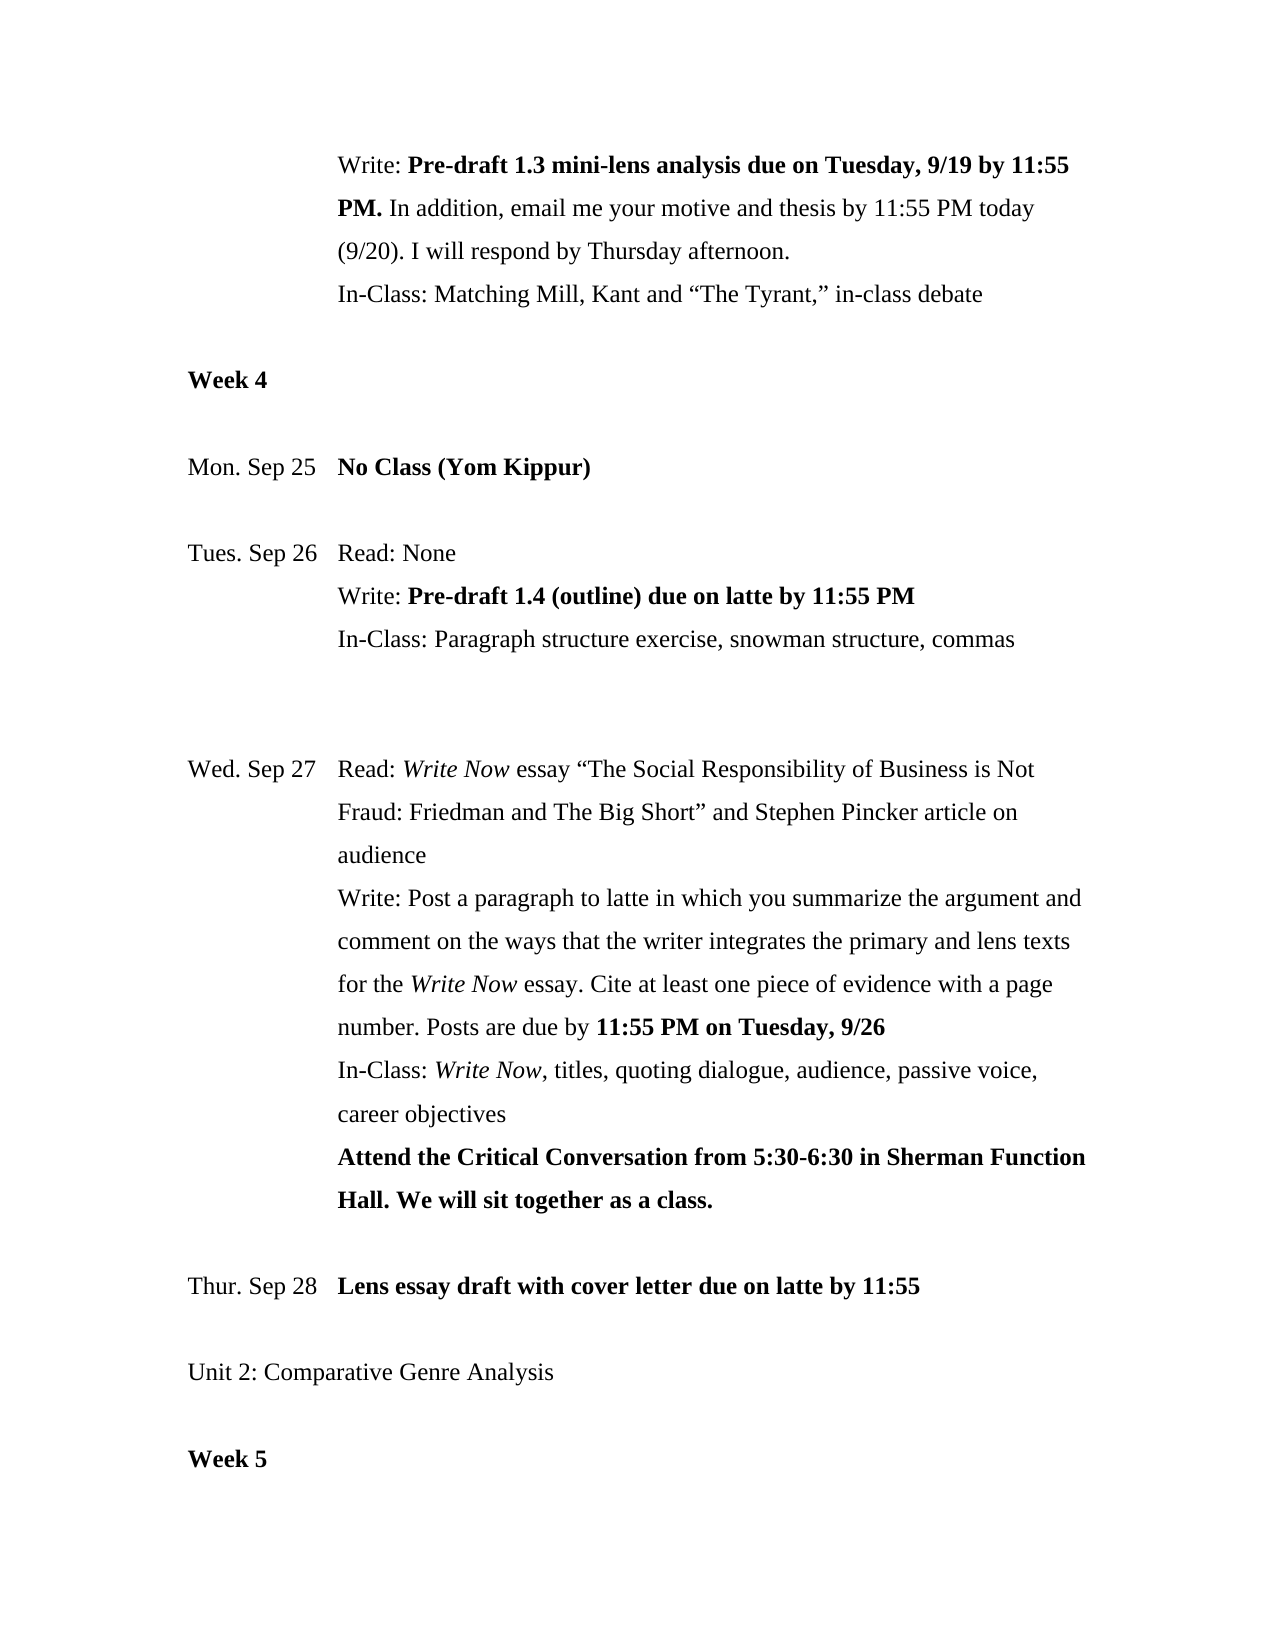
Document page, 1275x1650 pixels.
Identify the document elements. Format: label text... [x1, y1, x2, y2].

text Tues. Sep 26 Read: None [187, 538, 1087, 567]
text Write: Pre-draft 1.4 (outline) due on latte by 11:55 PM [262, 581, 1087, 610]
text Write: Pre-draft 1.3 mini-lens analysis due on Tuesday, 9/19 by 11:55 PM. In addition, email me your motive and thesis by 11:55 PM today (9/20). I will respond by Thursday afternoon. [337, 150, 1087, 265]
text Unit 2: Comparative Genre Analysis [187, 1357, 1087, 1386]
text In-Class: Paragraph structure exercise, snowman structure, commas [262, 624, 1087, 696]
text Attend the Critical Conversation from 5:30-6:30 in Sherman Function Hall. We will sit together as a class. [337, 1142, 1087, 1214]
text In-Class: Matching Mill, Kant and “The Tyrant,” in-class debate [337, 279, 1087, 308]
text Week 4 [187, 366, 1087, 394]
text Mon. Sep 25 No Class (Yom Kippur) [187, 452, 1087, 481]
text In-Class: Write Now, titles, quoting dialogue, audience, passive voice, career objectives [337, 1056, 1087, 1127]
text Thur. Sep 28 Lens essay draft with cover letter due on latte by 11:55 [187, 1271, 1087, 1300]
text Wed. Sep 27 Read: Write Now essay “The Social Responsibility of Business is Not Fraud: Friedman and The Big Short” and Stephen Pincker article on audience [187, 754, 1087, 869]
text Write: Post a paragraph to latte in which you summarize the argument and comment on the ways that the writer integrates the primary and lens texts for the Write Now essay. Cite at least one piece of evidence with a page number. Posts are due by 11:55 PM on Tuesday, 9/26 [337, 883, 1087, 1041]
text Week 5 [187, 1444, 1087, 1472]
